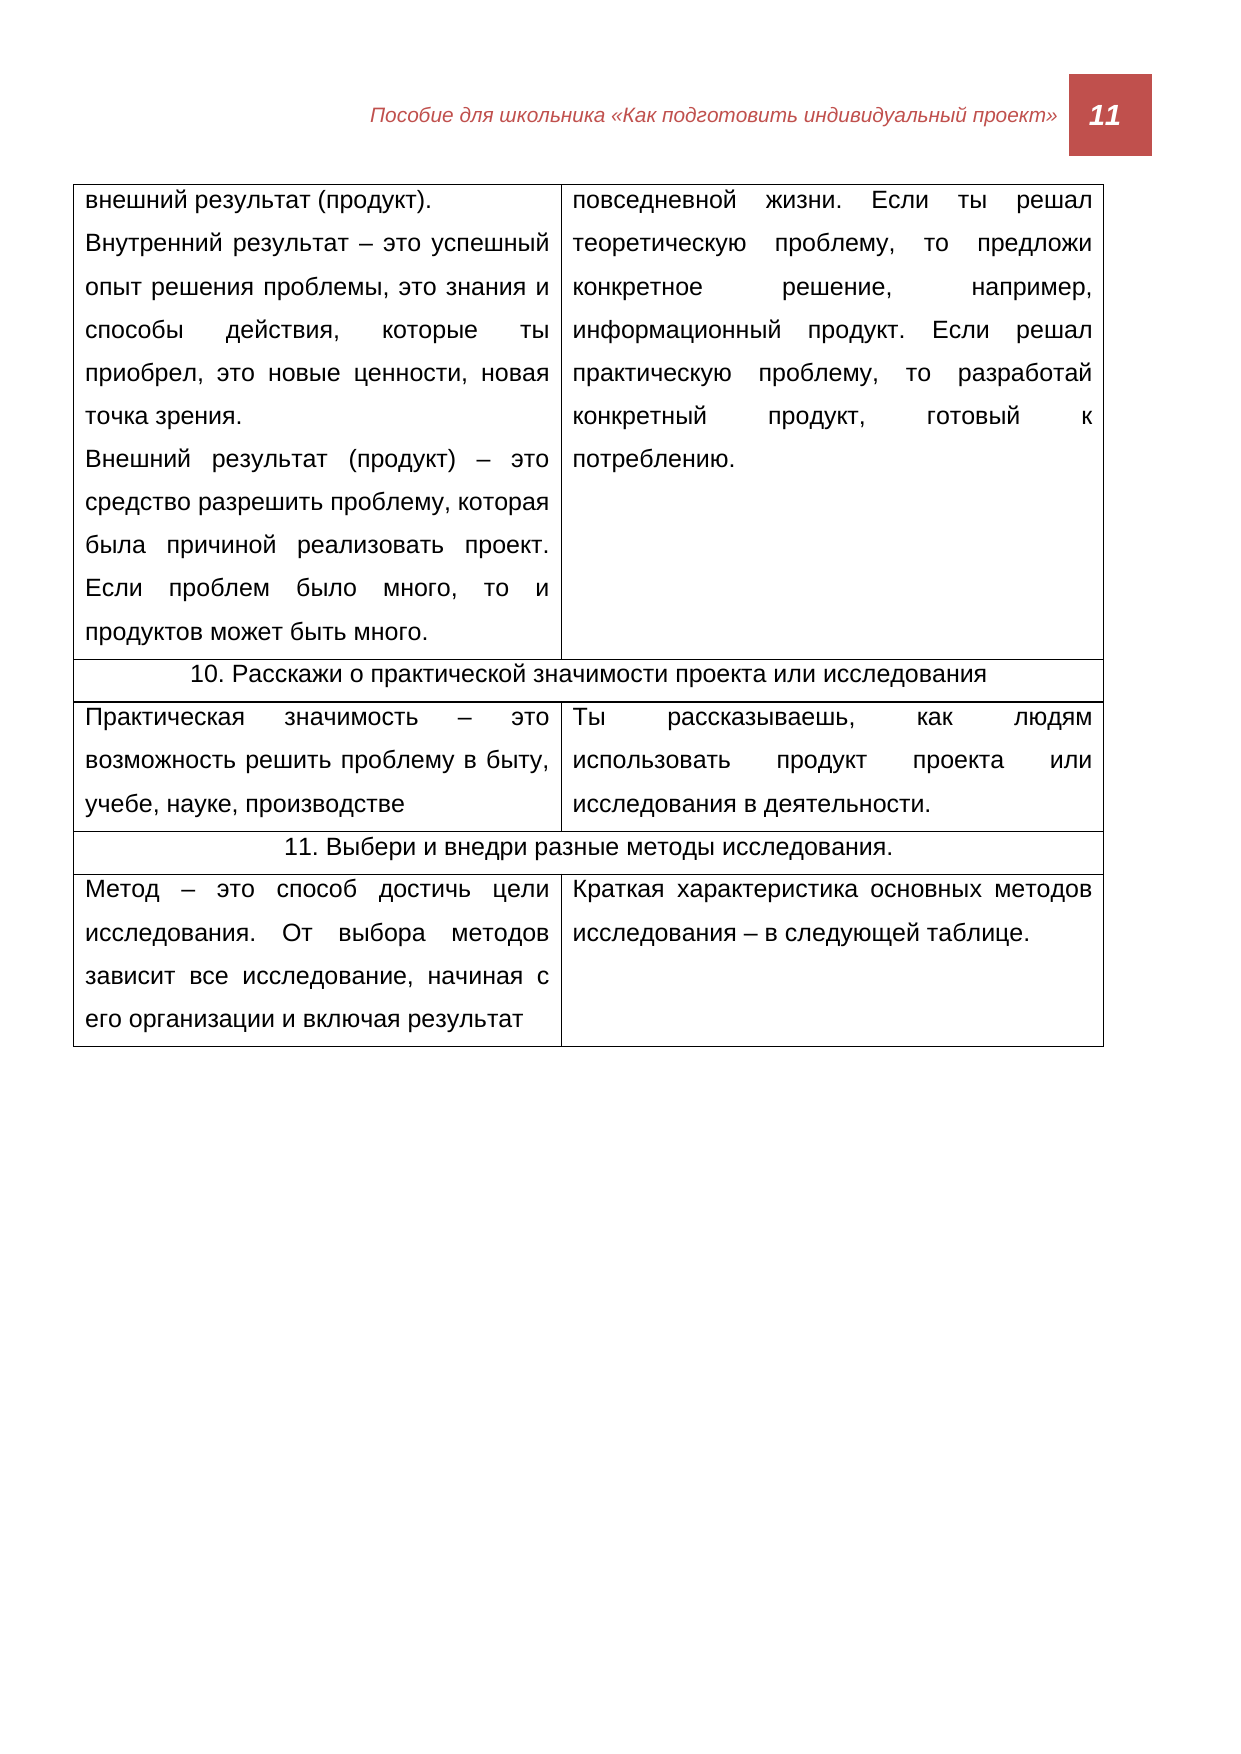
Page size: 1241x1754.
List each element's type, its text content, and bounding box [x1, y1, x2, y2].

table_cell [74, 185, 561, 658]
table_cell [562, 185, 1103, 658]
table_cell 10. Расскажи о практической значимости проекта или исследования [74, 660, 1103, 701]
table_cell Практическая значимость – это возможность решить проблему в быту, учебе, науке, производстве [74, 703, 561, 831]
table_cell Ты рассказываешь, как людям использовать продукт проекта или исследования в деятельности. [562, 703, 1103, 831]
table_cell 11. Выбери и внедри разные методы исследования. [74, 832, 1103, 873]
table_cell Метод – это способ достичь цели исследования. От выбора методов зависит все исследование, начиная с его организации и включая результат [74, 875, 561, 1046]
table_cell Краткая характеристика основных методов исследования – в следующей таблице. [562, 875, 1103, 1046]
